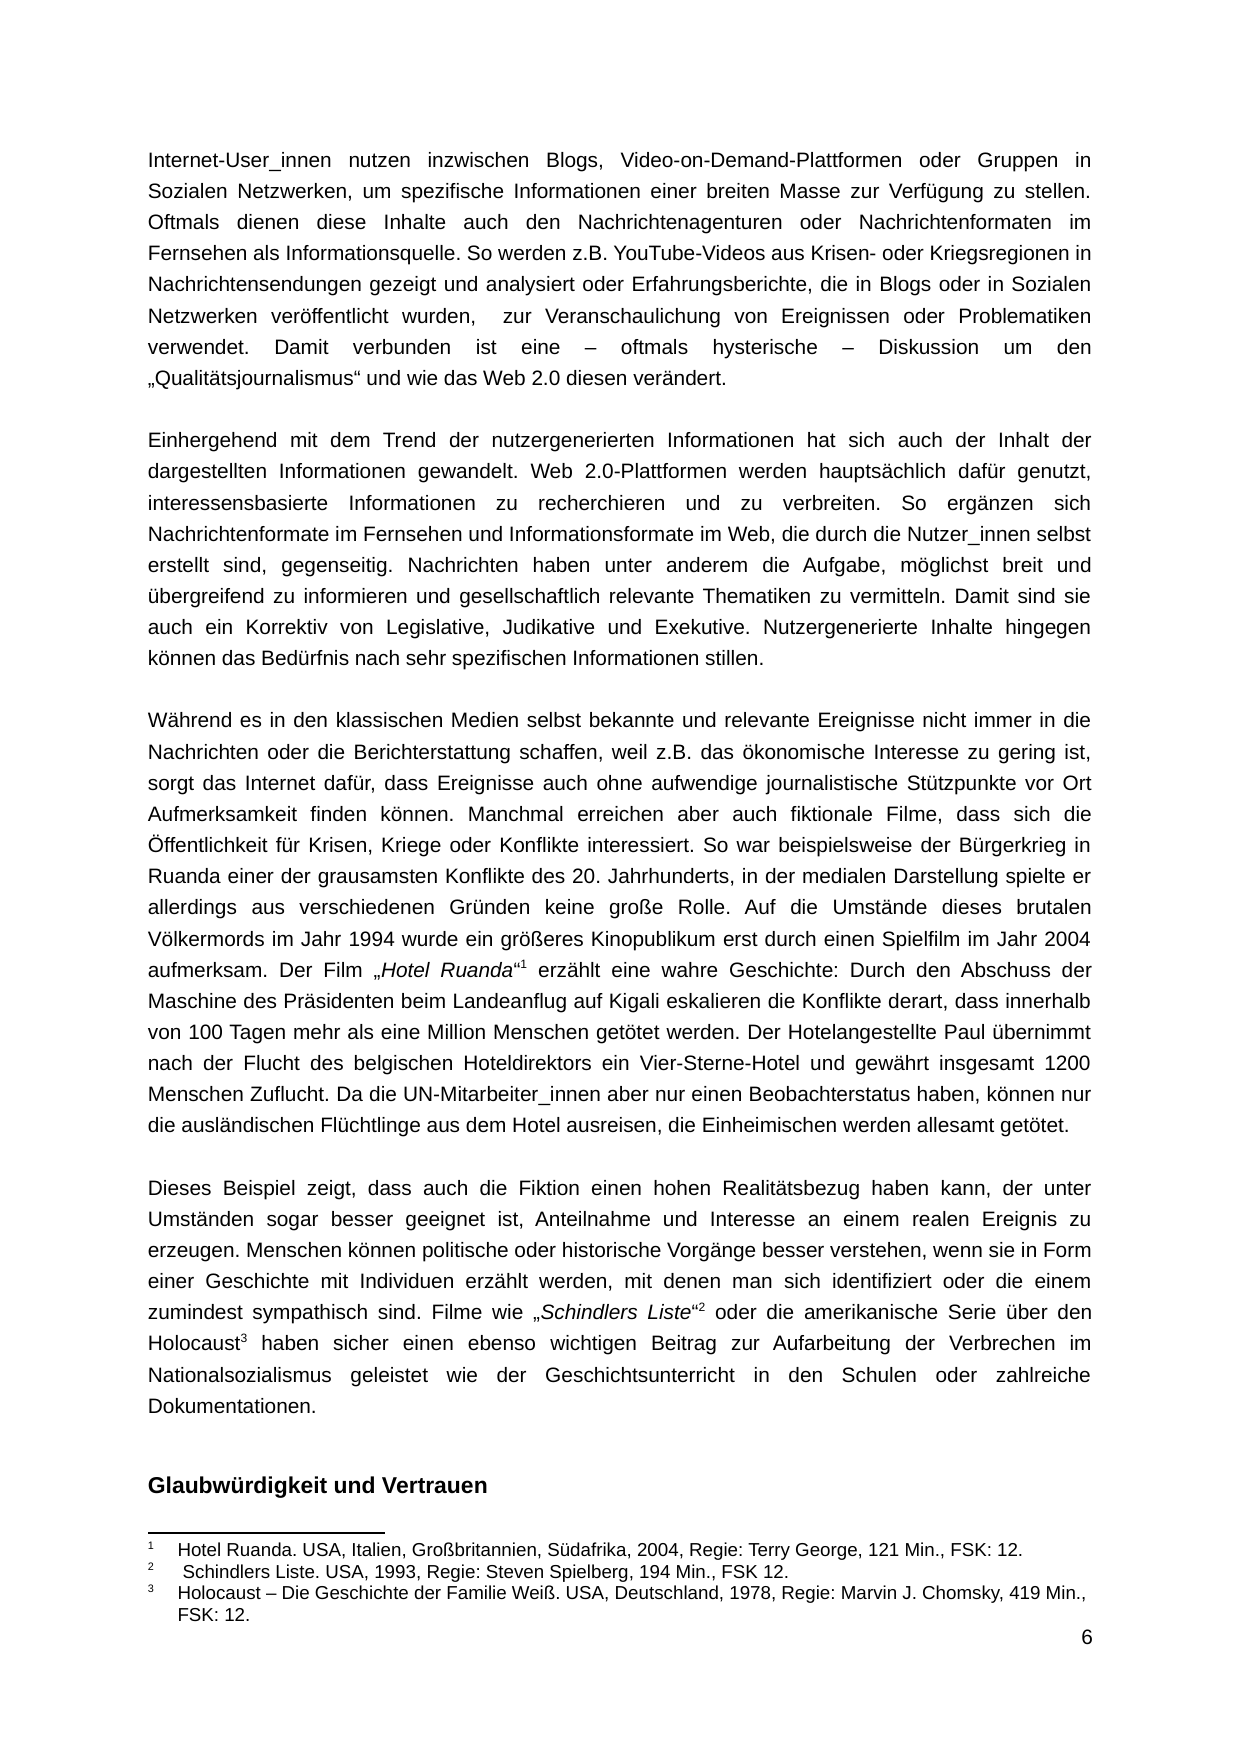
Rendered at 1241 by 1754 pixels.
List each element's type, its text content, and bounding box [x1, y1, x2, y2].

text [148, 148, 1092, 390]
text Glaubwürdigkeit und Vertrauen [148, 1472, 1092, 1499]
text Einhergehend mit dem Trend der nutzergenerierten Informationen hat sich auch der Inhalt der dargestellten Informationen gewandelt. Web 2.0-Plattformen werden hauptsächlich dafür genutzt, interessensbasierte Informationen zu recherchieren und zu verbreiten. So ergänzen sich Nachrichtenformate im Fernsehen und Informationsformate im Web, die durch die Nutzer_innen selbst erstellt sind, gegenseitig. Nachrichten haben unter anderem die Aufgabe, möglichst breit und übergreifend zu informieren und gesellschaftlich relevante Thematiken zu vermitteln. Damit sind sie auch ein Korrektiv von Legislative, Judikative und Exekutive. Nutzergenerierte Inhalte hingegen können das Bedürfnis nach sehr spezifischen Informationen stillen. [148, 428, 1092, 670]
text Während es in den klassischen Medien selbst bekannte und relevante Ereignisse nicht immer in die Nachrichten oder die Berichterstattung schaffen, weil z.B. das ökonomische Interesse zu gering ist, sorgt das Internet dafür, dass Ereignisse auch ohne aufwendige journalistische Stützpunkte vor Ort Aufmerksamkeit finden können. Manchmal erreichen aber auch fiktionale Filme, dass sich die Öffentlichkeit für Krisen, Kriege oder Konflikte interessiert. So war beispielsweise der Bürgerkrieg in Ruanda einer der grausamsten Konflikte des 20. Jahrhunderts, in der medialen Darstellung spielte er allerdings aus verschiedenen Gründen keine große Rolle. Auf die Umstände dieses brutalen Völkermords im Jahr 1994 wurde ein größeres Kinopublikum erst durch einen Spielfilm im Jahr 2004 aufmerksam. Der Film „Hotel Ruanda“ erzählt eine wahre Geschichte: Durch den Abschuss der Maschine des Präsidenten beim Landeanflug auf Kigali eskalieren die Konflikte derart, dass innerhalb von 100 Tagen mehr als eine Million Menschen getötet werden. Der Hotelangestellte Paul übernimmt nach der Flucht des belgischen Hoteldirektors ein Vier-Sterne-Hotel und gewährt insgesamt 1200 Menschen Zuflucht. Da die UN-Mitarbeiter_innen aber nur einen Beobachterstatus haben, können nur die ausländischen Flüchtlinge aus dem Hotel ausreisen, die Einheimischen werden allesamt getötet. [148, 708, 1092, 1137]
text Dieses Beispiel zeigt, dass auch die Fiktion einen hohen Realitätsbezug haben kann, der unter Umständen sogar besser geeignet ist, Anteilnahme und Interesse an einem realen Ereignis zu erzeugen. Menschen können politische oder historische Vorgänge besser verstehen, wenn sie in Form einer Geschichte mit Individuen erzählt werden, mit denen man sich identifiziert oder die einem zumindest sympathisch sind. Filme wie „Schindlers Liste“ oder die amerikanische Serie über den Holocaust haben sicher einen ebenso wichtigen Beitrag zur Aufarbeitung der Verbrechen im Nationalsozialismus geleistet wie der Geschichtsunterricht in den Schulen oder zahlreiche Dokumentationen. [148, 1176, 1092, 1417]
